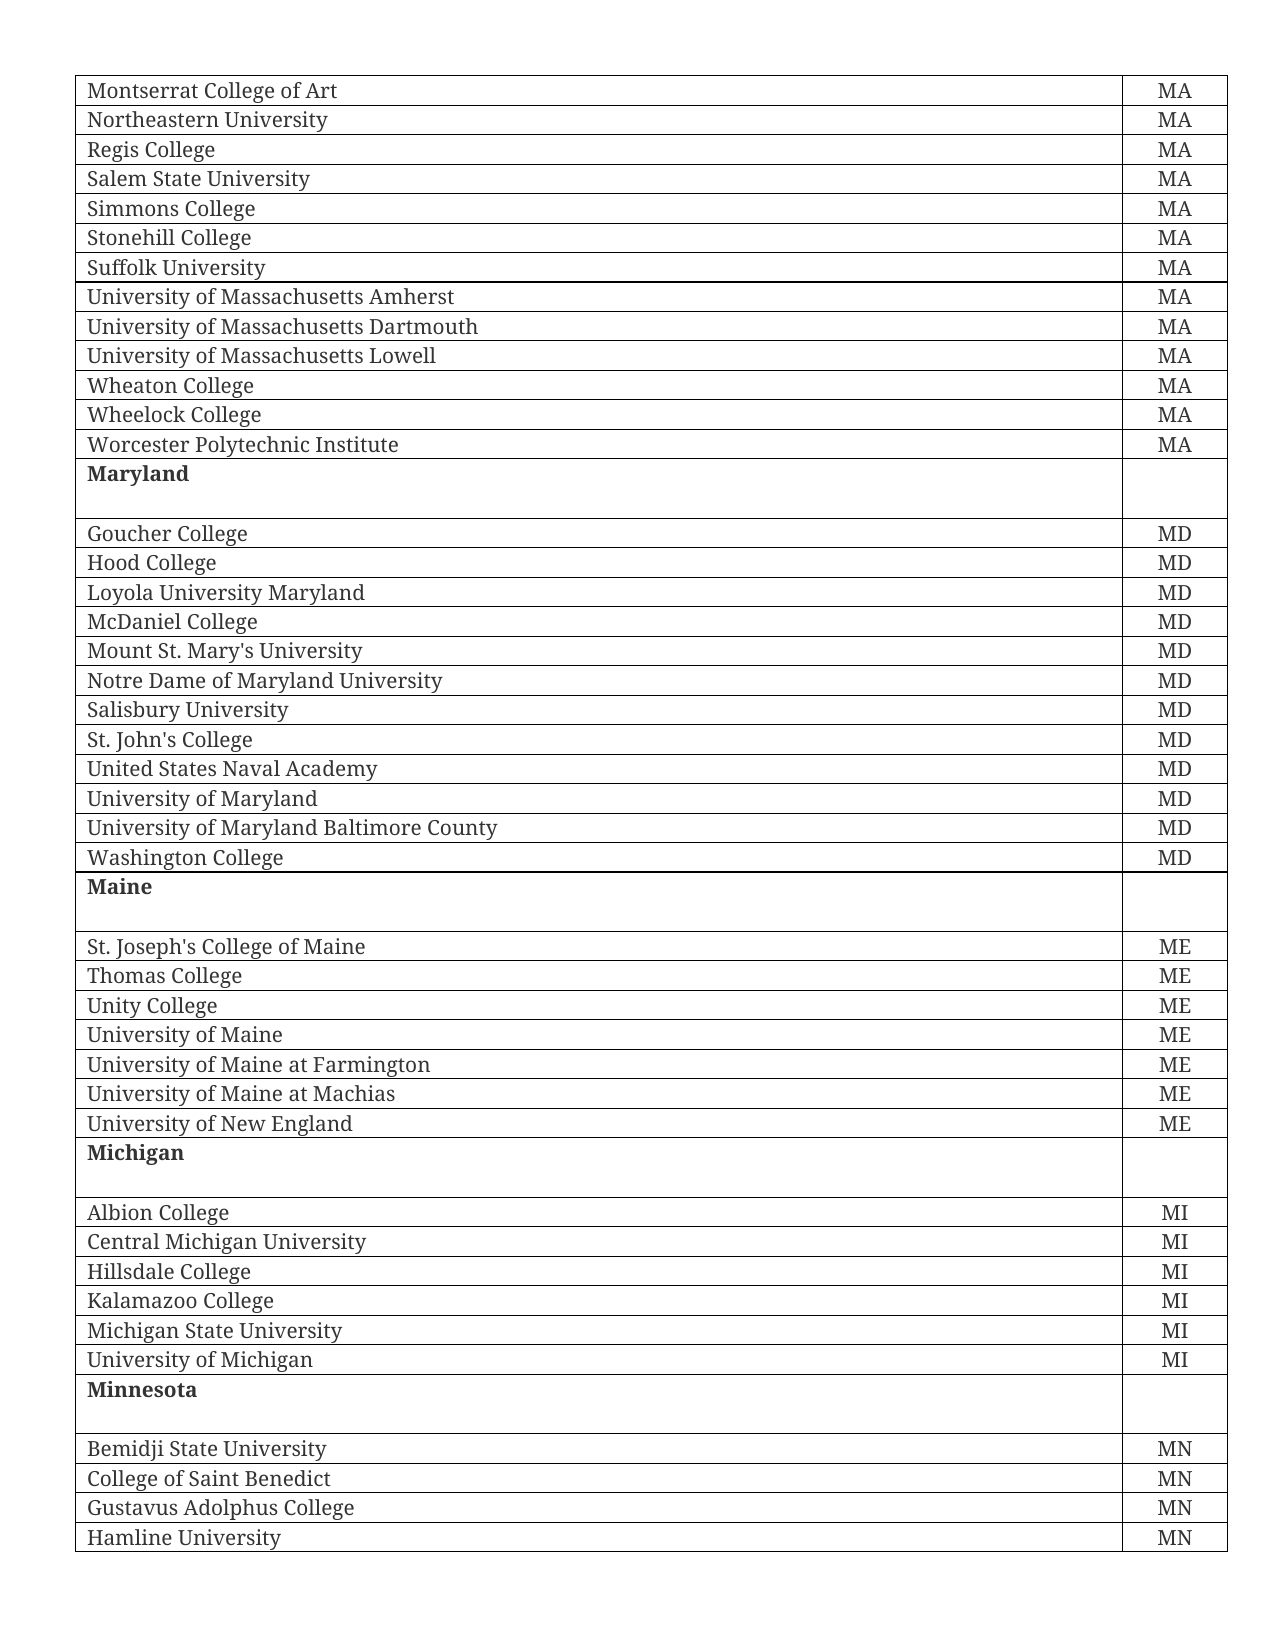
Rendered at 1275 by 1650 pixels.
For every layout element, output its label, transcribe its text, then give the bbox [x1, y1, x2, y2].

table_cell University of Massachusetts Dartmouth [76, 312, 1122, 340]
table_cell [1123, 873, 1227, 931]
table_cell MD [1123, 519, 1227, 547]
table_cell MA [1123, 165, 1227, 193]
table_cell Goucher College [76, 519, 1122, 547]
table_cell MA [1123, 283, 1227, 311]
table_cell Kalamazoo College [76, 1286, 1122, 1315]
table_cell Central Michigan University [76, 1227, 1122, 1256]
table_cell MD [1123, 607, 1227, 636]
table_cell St. Joseph's College of Maine [76, 932, 1122, 960]
table_cell Unity College [76, 991, 1122, 1019]
table_cell MA [1123, 194, 1227, 222]
table_cell Worcester Polytechnic Institute [76, 430, 1122, 458]
table_cell University of Michigan [76, 1345, 1122, 1374]
table_cell Loyola University Maryland [76, 578, 1122, 606]
table_cell Stonehill College [76, 224, 1122, 252]
table_cell MD [1123, 666, 1227, 694]
table_cell MA [1123, 371, 1227, 399]
table_cell ME [1123, 1109, 1227, 1137]
table_cell MA [1123, 400, 1227, 429]
table_cell MA [1123, 106, 1227, 134]
table_cell Salisbury University [76, 696, 1122, 724]
table_cell [1123, 1375, 1227, 1433]
table_cell MA [1123, 430, 1227, 458]
table_cell Hillsdale College [76, 1257, 1122, 1285]
table_cell MA [1123, 253, 1227, 281]
table_cell Montserrat College of Art [76, 76, 1122, 104]
table_cell [1123, 1138, 1227, 1197]
table_cell MD [1123, 696, 1227, 724]
table_cell MI [1123, 1345, 1227, 1374]
table_cell Washington College [76, 843, 1122, 871]
table_cell MI [1123, 1257, 1227, 1285]
table_cell MD [1123, 814, 1227, 842]
table_cell Maryland [76, 459, 1122, 518]
table_cell Suffolk University [76, 253, 1122, 281]
table_cell ME [1123, 991, 1227, 1019]
table_cell Regis College [76, 135, 1122, 163]
table_cell Michigan [76, 1138, 1122, 1197]
table_cell St. John's College [76, 725, 1122, 753]
table_cell University of Massachusetts Amherst [76, 283, 1122, 311]
table_cell MA [1123, 312, 1227, 340]
table_cell Hood College [76, 548, 1122, 577]
table_cell University of Maine at Machias [76, 1079, 1122, 1108]
table_cell MN [1123, 1493, 1227, 1522]
table_cell College of Saint Benedict [76, 1464, 1122, 1492]
table_cell University of Maryland [76, 784, 1122, 812]
table_cell ME [1123, 961, 1227, 990]
table_cell Michigan State University [76, 1316, 1122, 1344]
table_cell MD [1123, 637, 1227, 665]
table_cell MI [1123, 1227, 1227, 1256]
table_cell [1123, 459, 1227, 518]
table_cell MI [1123, 1286, 1227, 1315]
table_cell United States Naval Academy [76, 755, 1122, 783]
table_cell Bemidji State University [76, 1434, 1122, 1463]
table_cell MD [1123, 784, 1227, 812]
table_cell Northeastern University [76, 106, 1122, 134]
table_cell MA [1123, 341, 1227, 370]
table_cell Wheaton College [76, 371, 1122, 399]
table_cell ME [1123, 1050, 1227, 1078]
table_cell MD [1123, 843, 1227, 871]
table_cell McDaniel College [76, 607, 1122, 636]
table_cell MN [1123, 1523, 1227, 1551]
table_cell MI [1123, 1316, 1227, 1344]
table_cell University of Massachusetts Lowell [76, 341, 1122, 370]
table_cell Albion College [76, 1198, 1122, 1226]
table_cell University of Maine [76, 1020, 1122, 1049]
table_cell MD [1123, 578, 1227, 606]
table_cell University of Maryland Baltimore County [76, 814, 1122, 842]
table_cell MN [1123, 1434, 1227, 1463]
table_cell MA [1123, 76, 1227, 104]
table_cell ME [1123, 932, 1227, 960]
table_cell ME [1123, 1079, 1227, 1108]
table_cell Wheelock College [76, 400, 1122, 429]
table_cell MD [1123, 548, 1227, 577]
table_cell Mount St. Mary's University [76, 637, 1122, 665]
table_cell MD [1123, 725, 1227, 753]
table_cell MA [1123, 224, 1227, 252]
table_cell ME [1123, 1020, 1227, 1049]
table_cell University of New England [76, 1109, 1122, 1137]
table_cell Salem State University [76, 165, 1122, 193]
table_cell Minnesota [76, 1375, 1122, 1433]
table_cell MI [1123, 1198, 1227, 1226]
table_cell Thomas College [76, 961, 1122, 990]
table_cell Simmons College [76, 194, 1122, 222]
table_cell University of Maine at Farmington [76, 1050, 1122, 1078]
table_cell MN [1123, 1464, 1227, 1492]
table_cell MA [1123, 135, 1227, 163]
table_cell Hamline University [76, 1523, 1122, 1551]
table_cell Maine [76, 873, 1122, 931]
table_cell MD [1123, 755, 1227, 783]
table_cell Notre Dame of Maryland University [76, 666, 1122, 694]
table_cell Gustavus Adolphus College [76, 1493, 1122, 1522]
